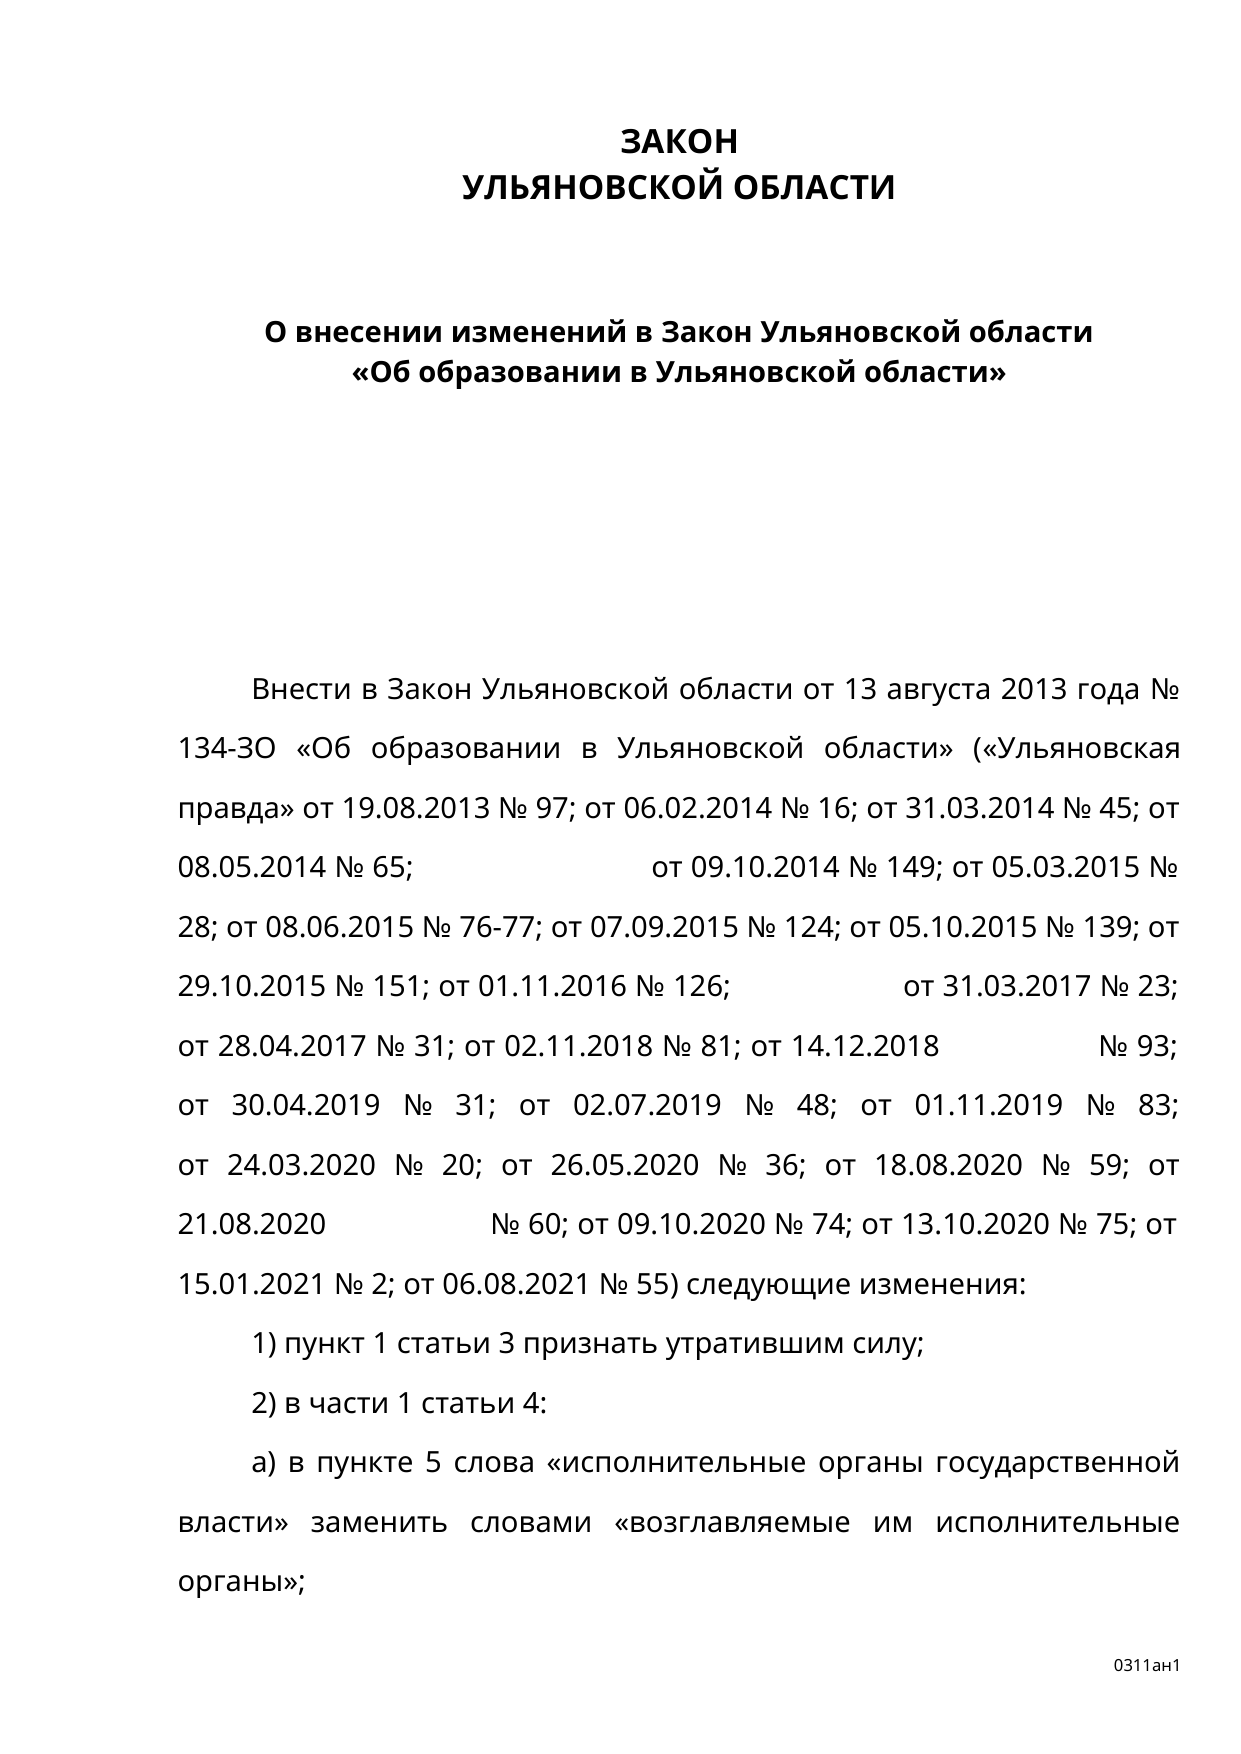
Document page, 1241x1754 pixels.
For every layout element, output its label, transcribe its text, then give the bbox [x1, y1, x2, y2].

text 1) пункт 1 статьи 3 признать утратившим силу; [177, 1323, 1181, 1362]
subtitle О внесении изменений в Закон Ульяновской области [177, 311, 1181, 351]
text «Об образовании в Ульяновской области» [177, 351, 1181, 391]
text Внести в Закон Ульяновской области от 13 августа 2013 года № 134-ЗО «Об образовании в Ульяновской области» («Ульяновская правда» от 19.08.2013 № 97; от 06.02.2014 № 16; от 31.03.2014 № 45; от 08.05.2014 № 65; от 09.10.2014 № 149; от 05.03.2015 № 28; от 08.06.2015 № 76-77; от 07.09.2015 № 124; от 05.10.2015 № 139; от 29.10.2015 № 151; от 01.11.2016 № 126; от 31.03.2017 № 23; от 28.04.2017 № 31; от 02.11.2018 № 81; от 14.12.2018 № 93; от 30.04.2019 № 31; от 02.07.2019 № 48; от 01.11.2019 № 83; от 24.03.2020 № 20; от 26.05.2020 № 36; от 18.08.2020 № 59; от 21.08.2020 № 60; от 09.10.2020 № 74; от 13.10.2020 № 75; от 15.01.2021 № 2; от 06.08.2021 № 55) следующие изменения: [177, 668, 1181, 1303]
text УЛЬЯНОВСКОЙ ОБЛАСТИ [177, 163, 1181, 209]
text 2) в части 1 статьи 4: [177, 1382, 1181, 1422]
text а) в пункте 5 слова «исполнительные органы государственной власти» заменить словами «возглавляемые им исполнительные органы»; [177, 1442, 1181, 1600]
text ЗАКОН [177, 118, 1181, 163]
